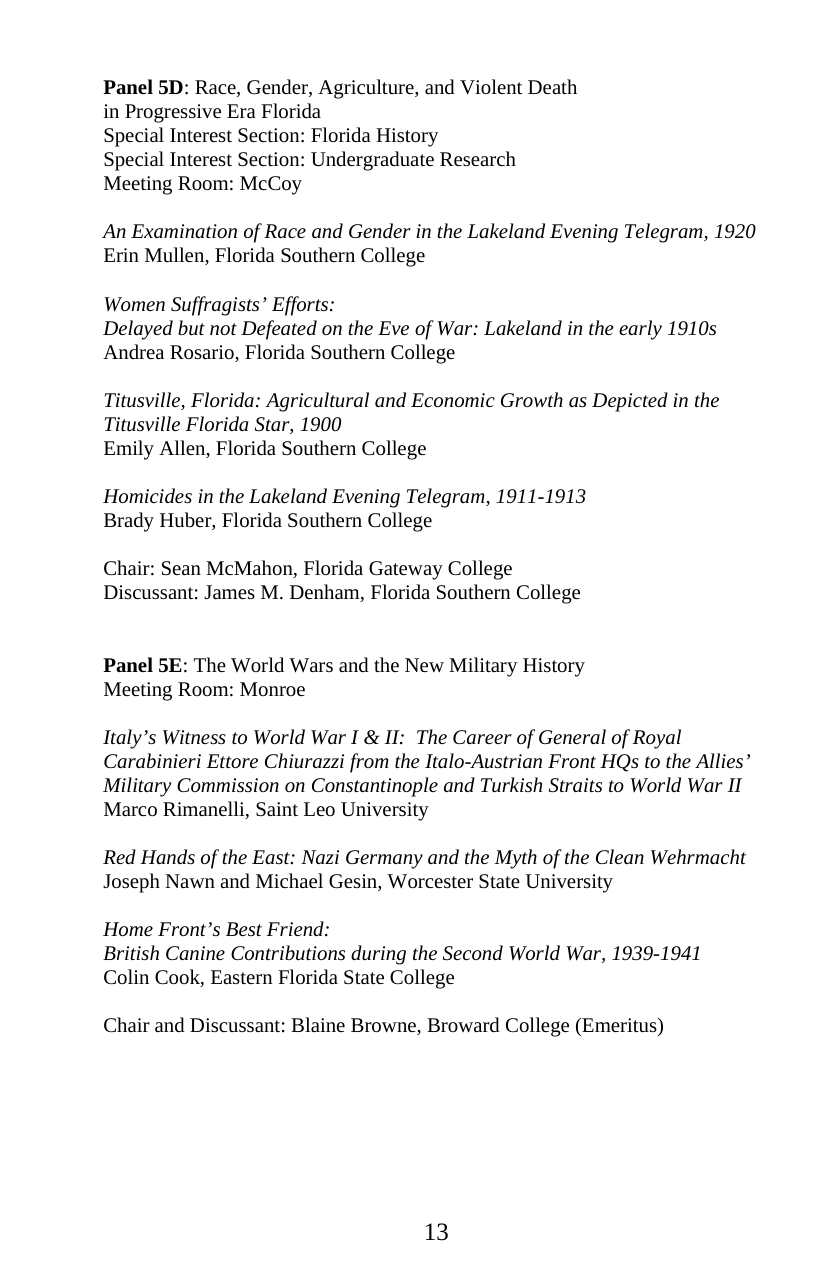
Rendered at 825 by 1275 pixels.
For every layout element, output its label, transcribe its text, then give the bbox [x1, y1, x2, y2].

text Joseph Nawn and Michael Gesin, Worcester State University [103, 869, 769, 893]
text Women Suffragists’ Efforts: [103, 292, 769, 316]
text in Progressive Era Florida [103, 99, 769, 123]
text Brady Huber, Florida Southern College [103, 508, 769, 532]
text British Canine Contributions during the Second World War, 1939-1941 [103, 941, 769, 965]
text Homicides in the Lakeland Evening Telegram, 1911-1913 [103, 484, 769, 508]
text Emily Allen, Florida Southern College [103, 436, 769, 460]
text Chair and Discussant: Blaine Browne, Broward College (Emeritus) [103, 1013, 769, 1037]
text Titusville, Florida: Agricultural and Economic Growth as Depicted in the Titusville Florida Star, 1900 [103, 388, 769, 436]
text Special Interest Section: Florida History [103, 123, 769, 147]
text An Examination of Race and Gender in the Lakeland Evening Telegram, 1920 [103, 219, 769, 243]
text Panel 5E: The World Wars and the New Military History [103, 652, 769, 677]
text Panel 5D: Race, Gender, Agriculture, and Violent Death [103, 75, 769, 99]
text Special Interest Section: Undergraduate Research [103, 147, 769, 171]
text Erin Mullen, Florida Southern College [103, 243, 769, 267]
text Meeting Room: Monroe [103, 677, 769, 701]
text Discussant: James M. Denham, Florida Southern College [103, 580, 769, 604]
text Andrea Rosario, Florida Southern College [103, 340, 769, 364]
text Home Front’s Best Friend: [103, 917, 769, 941]
text Delayed but not Defeated on the Eve of War: Lakeland in the early 1910s [103, 316, 769, 340]
text Chair: Sean McMahon, Florida Gateway College [103, 556, 769, 580]
text Marco Rimanelli, Saint Leo University [103, 797, 769, 821]
text Colin Cook, Eastern Florida State College [103, 965, 769, 989]
text Meeting Room: McCoy [103, 171, 769, 195]
text Italy’s Witness to World War I & II: The Career of General of Royal Carabinieri Ettore Chiurazzi from the Italo-Austrian Front HQs to the Allies’ Military Commission on Constantinople and Turkish Straits to World War II [103, 725, 769, 797]
text Red Hands of the East: Nazi Germany and the Myth of the Clean Wehrmacht [103, 845, 769, 869]
